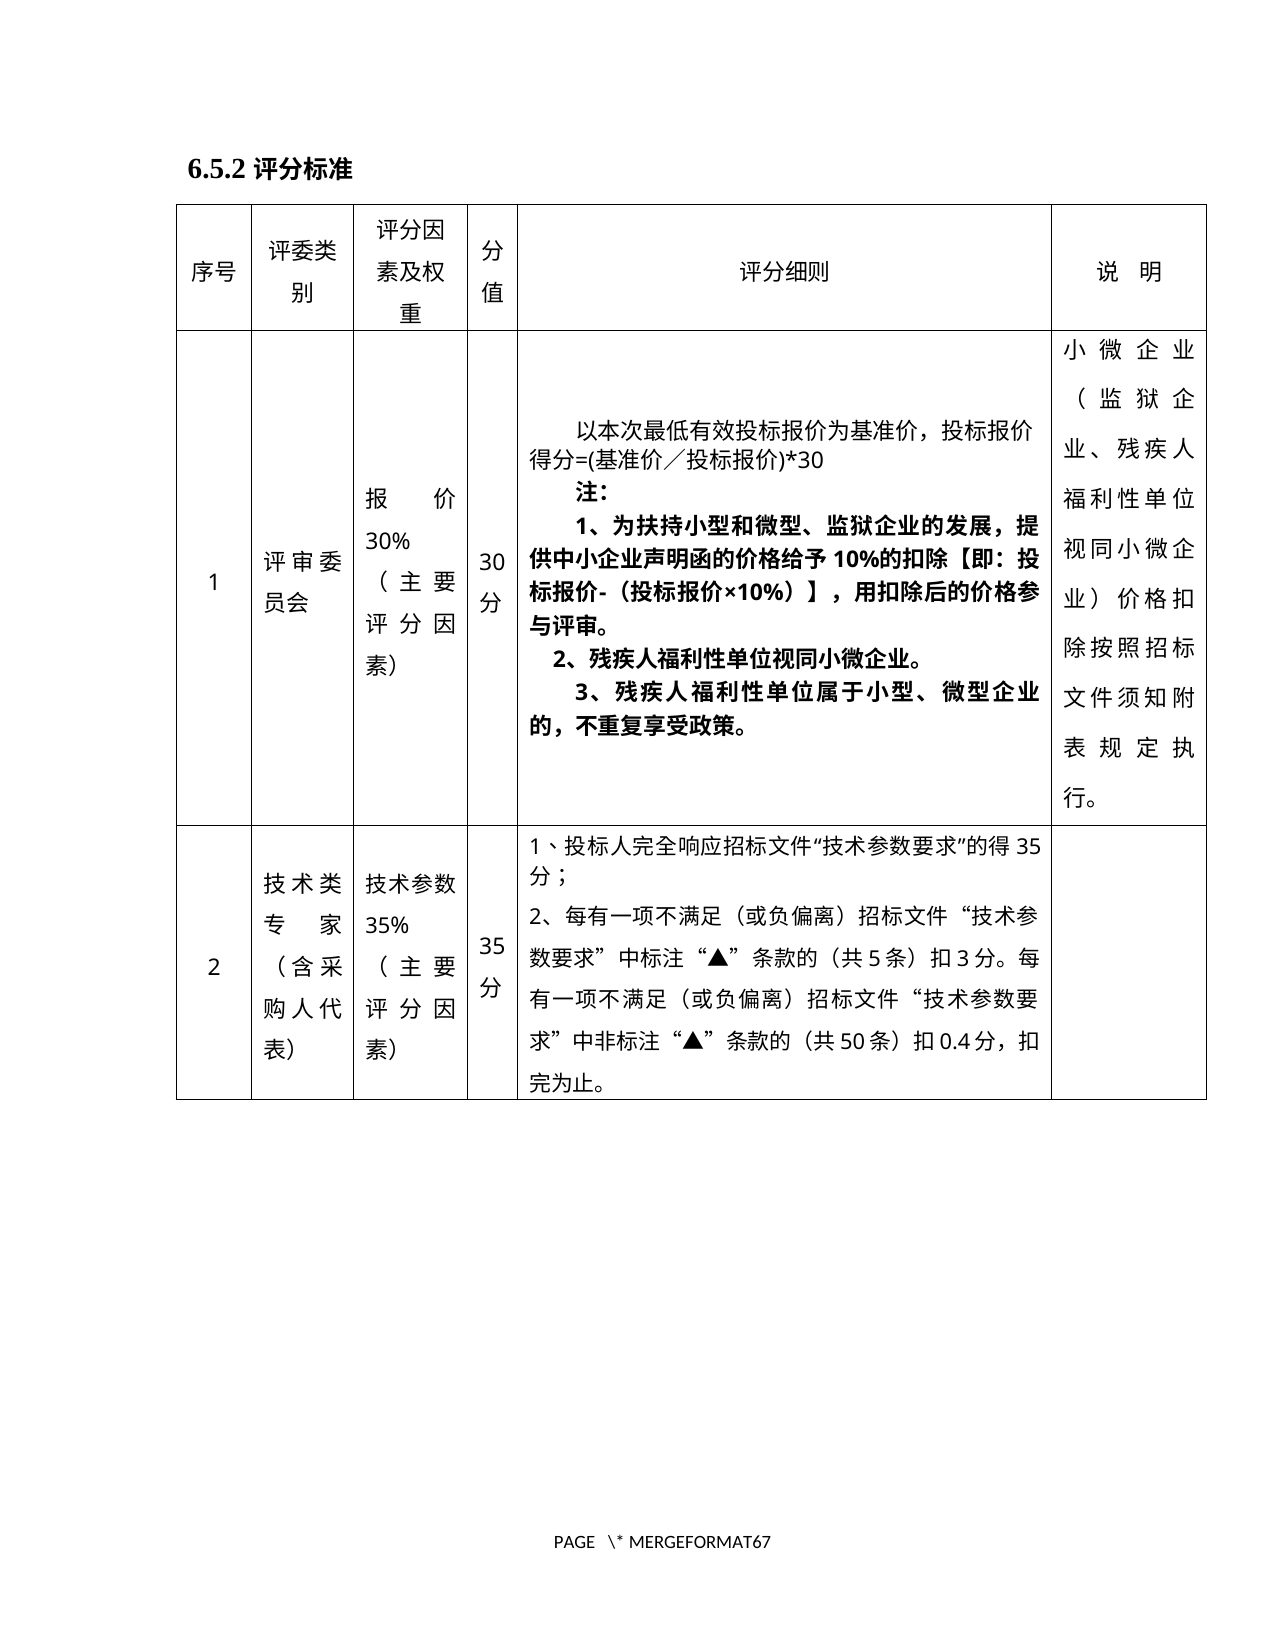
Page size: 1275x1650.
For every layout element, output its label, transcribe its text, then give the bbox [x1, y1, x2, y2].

table_cell 报价30% （主要评分因素） [354, 331, 467, 825]
table_header 评委类别 [252, 205, 353, 330]
table_cell 1、投标人完全响应招标文件“技术参数要求”的得35分； 2、每有一项不满足（或负偏离）招标文件“技术参数要求”中标注“▲”条款的（共5条）扣3分。每有一项不满足（或负偏离）招标文件“技术参数要求”中非标注“▲”条款的（共50条）扣0.4分，扣完为止。 [518, 826, 1051, 1099]
table_cell 1 [177, 331, 251, 825]
table_cell 以本次最低有效投标报价为基准价，投标报价得分=(基准价／投标报价)*30 注： 1、为扶持小型和微型、监狱企业的发展，提供中小企业声明函的价格给予10%的扣除【即：投标报价-（投标报价×10%）】，用扣除后的价格参与评审。 2、残疾人福利性单位视同小微企业。 3、残疾人福利性单位属于小型、微型企业的，不重复享受政策。 [518, 331, 1051, 825]
table_cell 35分 [468, 826, 517, 1099]
table_cell 30分 [468, 331, 517, 825]
table_cell 评审委员会 [252, 331, 353, 825]
table_header 评分细则 [518, 205, 1051, 330]
table_cell 技术类专家（含采购人代表） [252, 826, 353, 1099]
table_cell 小微企业（监狱企业、残疾人福利性单位视同小微企业）价格扣除按照招标文件须知附表规定执行。 [1052, 331, 1206, 825]
table_header 说 明 [1052, 205, 1206, 330]
table_cell 技术参数35% （主要评分因素） [354, 826, 467, 1099]
list 评分标准 [187, 150, 1087, 186]
table_header 分 值 [468, 205, 517, 330]
table_cell 2 [177, 826, 251, 1099]
table_cell [1052, 826, 1206, 1099]
table_header 评分因素及权重 [354, 205, 467, 330]
table_header 序号 [177, 205, 251, 330]
